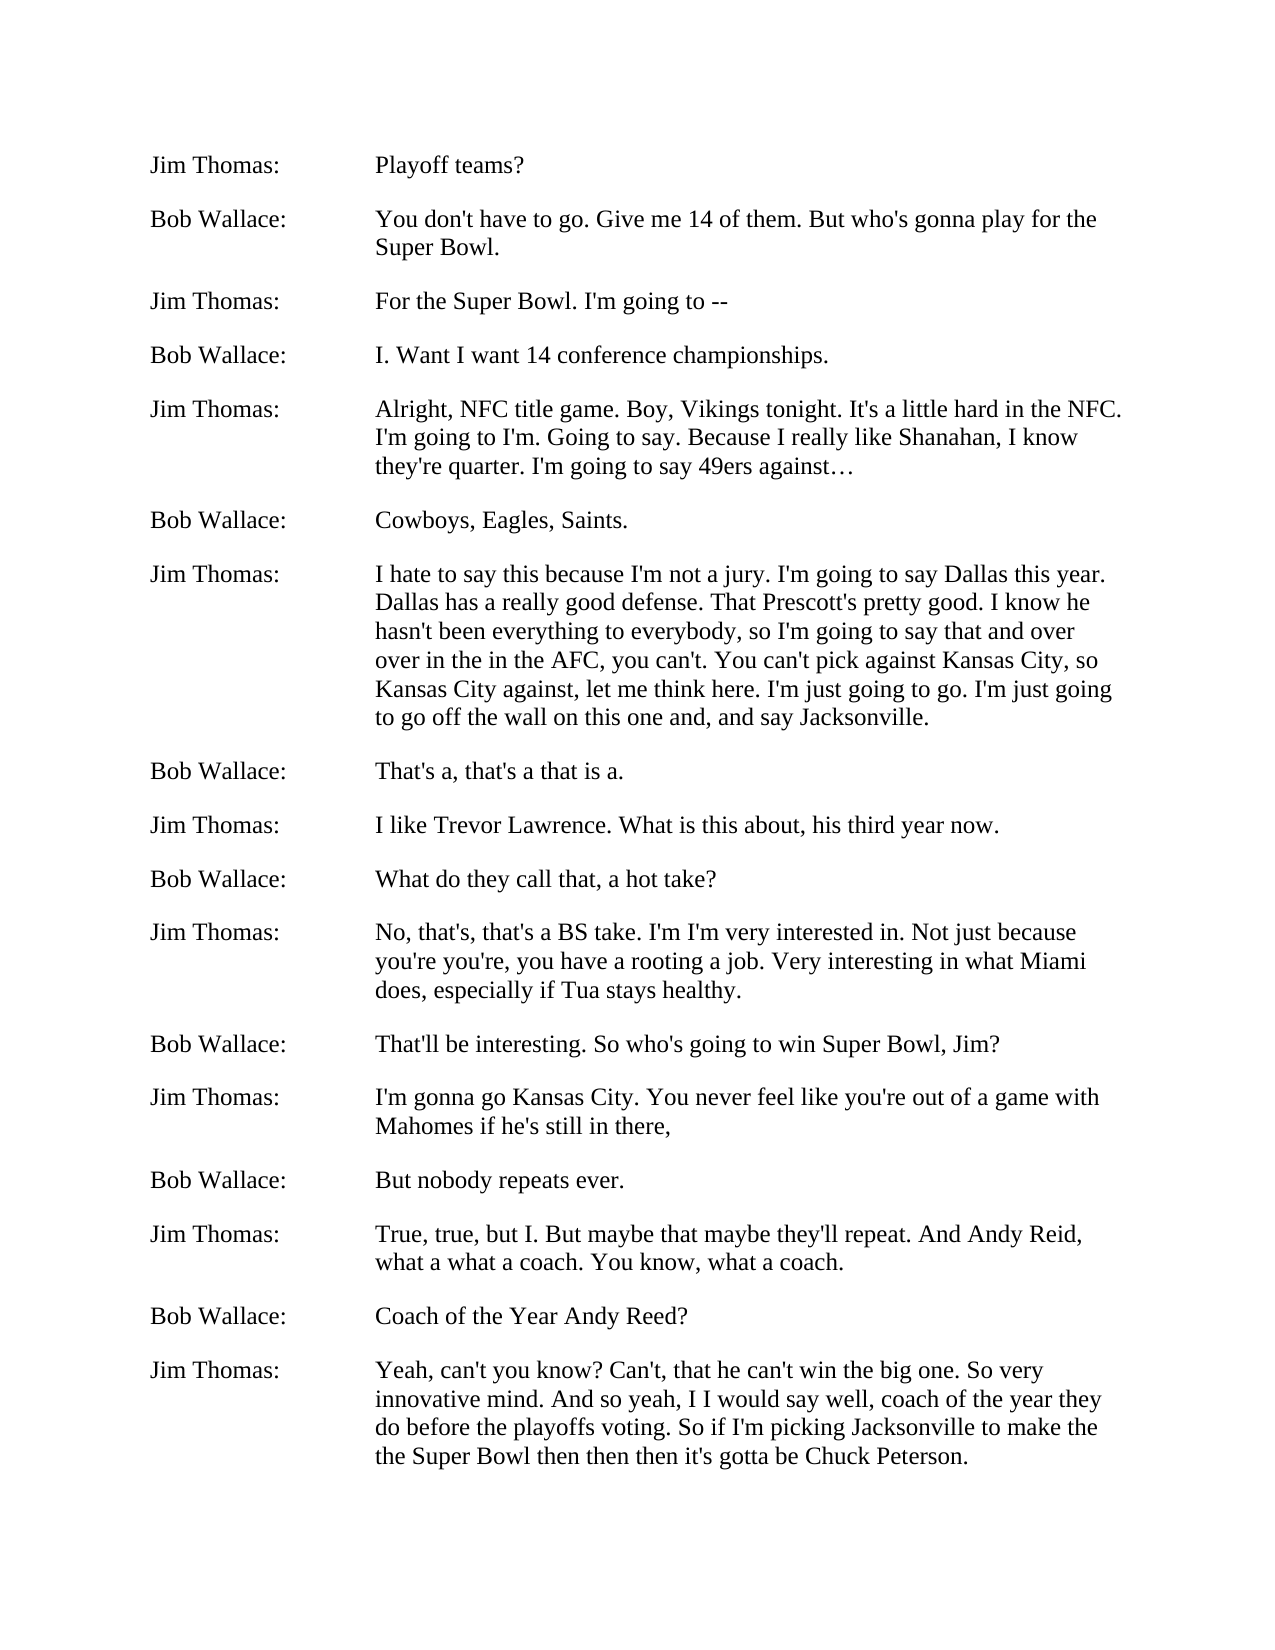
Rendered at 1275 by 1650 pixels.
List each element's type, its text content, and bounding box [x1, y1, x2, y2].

text Bob Wallace: Cowboys, Eagles, Saints. [150, 505, 1125, 534]
text Bob Wallace: Coach of the Year Andy Reed? [150, 1301, 1125, 1330]
text Bob Wallace: That's a, that's a that is a. [150, 756, 1125, 785]
text Jim Thomas: I hate to say this because I'm not a jury. I'm going to say Dallas this year. Dallas has a really good defense. That Prescott's pretty good. I know he hasn't been everything to everybody, so I'm going to say that and over over in the in the AFC, you can't. You can't pick against Kansas City, so Kansas City against, let me think here. I'm just going to go. I'm just going to go off the wall on this one and, and say Jacksonville. [150, 559, 1125, 731]
text Bob Wallace: You don't have to go. Give me 14 of them. But who's gonna play for the Super Bowl. [150, 204, 1125, 261]
text Jim Thomas: No, that's, that's a BS take. I'm I'm very interested in. Not just because you're you're, you have a rooting a job. Very interesting in what Miami does, especially if Tua stays healthy. [150, 917, 1125, 1004]
text Jim Thomas: Playoff teams? [150, 150, 1125, 179]
text Jim Thomas: I'm gonna go Kansas City. You never feel like you're out of a game with Mahomes if he's still in there, [150, 1082, 1125, 1140]
text Bob Wallace: That'll be interesting. So who's going to win Super Bowl, Jim? [150, 1029, 1125, 1057]
text Jim Thomas: True, true, but I. But maybe that maybe they'll repeat. And Andy Reid, what a what a coach. You know, what a coach. [150, 1219, 1125, 1276]
text Jim Thomas: I like Trevor Lawrence. What is this about, his third year now. [150, 810, 1125, 839]
text Jim Thomas: For the Super Bowl. I'm going to -- [150, 286, 1125, 315]
text Bob Wallace: I. Want I want 14 conference championships. [150, 340, 1125, 369]
text Jim Thomas: Yeah, can't you know? Can't, that he can't win the big one. So very innovative mind. And so yeah, I I would say well, coach of the year they do before the playoffs voting. So if I'm picking Jacksonville to make the the Super Bowl then then then it's gotta be Chuck Peterson. [150, 1355, 1125, 1470]
text Jim Thomas: Alright, NFC title game. Boy, Vikings tonight. It's a little hard in the NFC. I'm going to I'm. Going to say. Because I really like Shanahan, I know they're quarter. I'm going to say 49ers against… [150, 394, 1125, 480]
text Bob Wallace: But nobody repeats ever. [150, 1165, 1125, 1194]
text Bob Wallace: What do they call that, a hot take? [150, 864, 1125, 892]
